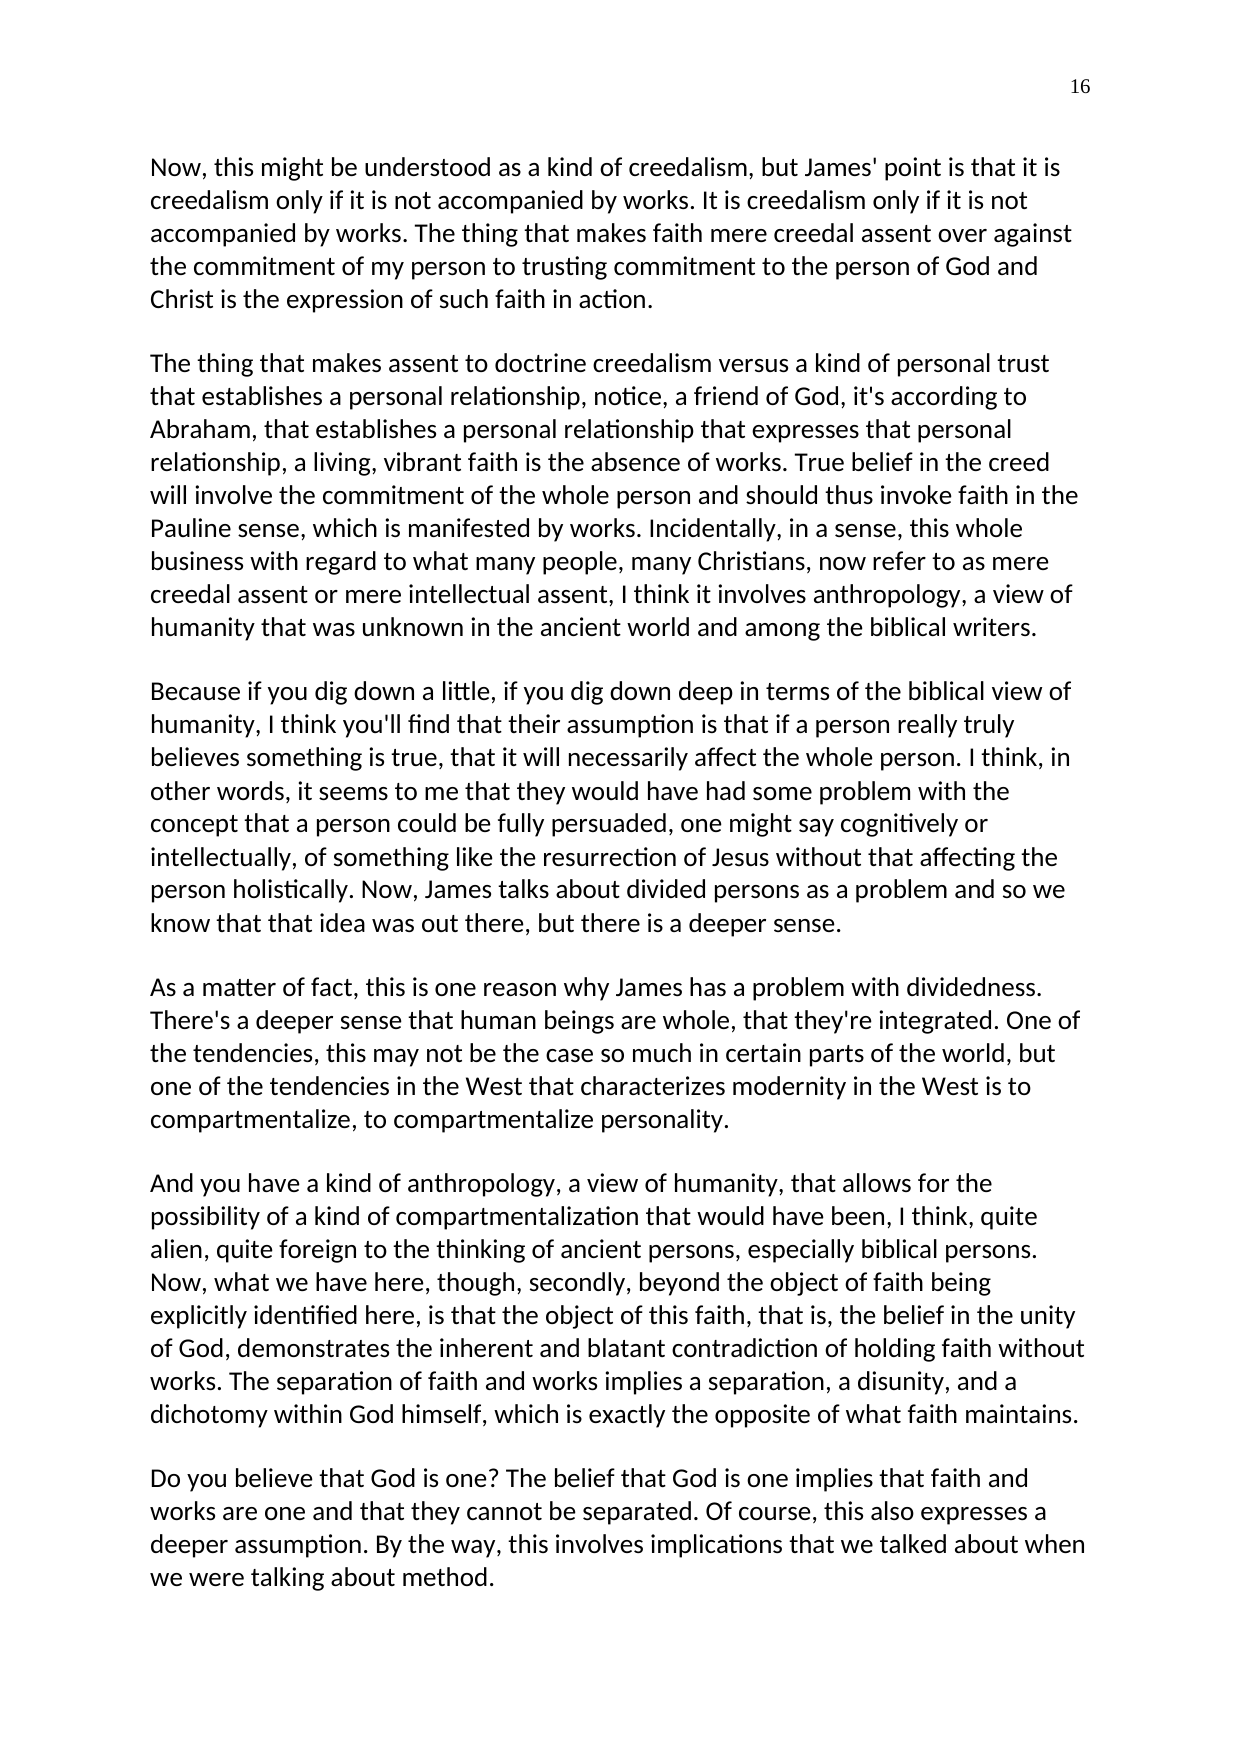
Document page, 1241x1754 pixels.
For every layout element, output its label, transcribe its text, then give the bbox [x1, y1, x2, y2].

text As a matter of fact, this is one reason why James has a problem with dividedness. There's a deeper sense that human beings are whole, that they're integrated. One of the tendencies, this may not be the case so much in certain parts of the world, but one of the tendencies in the West that characterizes modernity in the West is to compartmentalize, to compartmentalize personality. [150, 970, 1090, 1135]
text Because if you dig down a little, if you dig down deep in terms of the biblical view of humanity, I think you'll find that their assumption is that if a person really truly believes something is true, that it will necessarily affect the whole person. I think, in other words, it seems to me that they would have had some problem with the concept that a person could be fully persuaded, one might say cognitively or intellectually, of something like the resurrection of Jesus without that affecting the person holistically. Now, James talks about divided persons as a problem and so we know that that idea was out there, but there is a deeper sense. [150, 674, 1090, 939]
text Now, this might be understood as a kind of creedalism, but James' point is that it is creedalism only if it is not accompanied by works. It is creedalism only if it is not accompanied by works. The thing that makes faith mere creedal assent over against the commitment of my person to trusting commitment to the person of God and Christ is the expression of such faith in action. [150, 150, 1090, 315]
text And you have a kind of anthropology, a view of humanity, that allows for the possibility of a kind of compartmentalization that would have been, I think, quite alien, quite foreign to the thinking of ancient persons, especially biblical persons. Now, what we have here, though, secondly, beyond the object of faith being explicitly identified here, is that the object of this faith, that is, the belief in the unity of God, demonstrates the inherent and blatant contradiction of holding faith without works. The separation of faith and works implies a separation, a disunity, and a dichotomy within God himself, which is exactly the opposite of what faith maintains. [150, 1166, 1090, 1430]
text Do you believe that God is one? The belief that God is one implies that faith and works are one and that they cannot be separated. Of course, this also expresses a deeper assumption. By the way, this involves implications that we talked about when we were talking about method. [150, 1461, 1090, 1593]
text The thing that makes assent to doctrine creedalism versus a kind of personal trust that establishes a personal relationship, notice, a friend of God, it's according to Abraham, that establishes a personal relationship that expresses that personal relationship, a living, vibrant faith is the absence of works. True belief in the creed will involve the commitment of the whole person and should thus invoke faith in the Pauline sense, which is manifested by works. Incidentally, in a sense, this whole business with regard to what many people, many Christians, now refer to as mere creedal assent or mere intellectual assent, I think it involves anthropology, a view of humanity that was unknown in the ancient world and among the biblical writers. [150, 346, 1090, 643]
